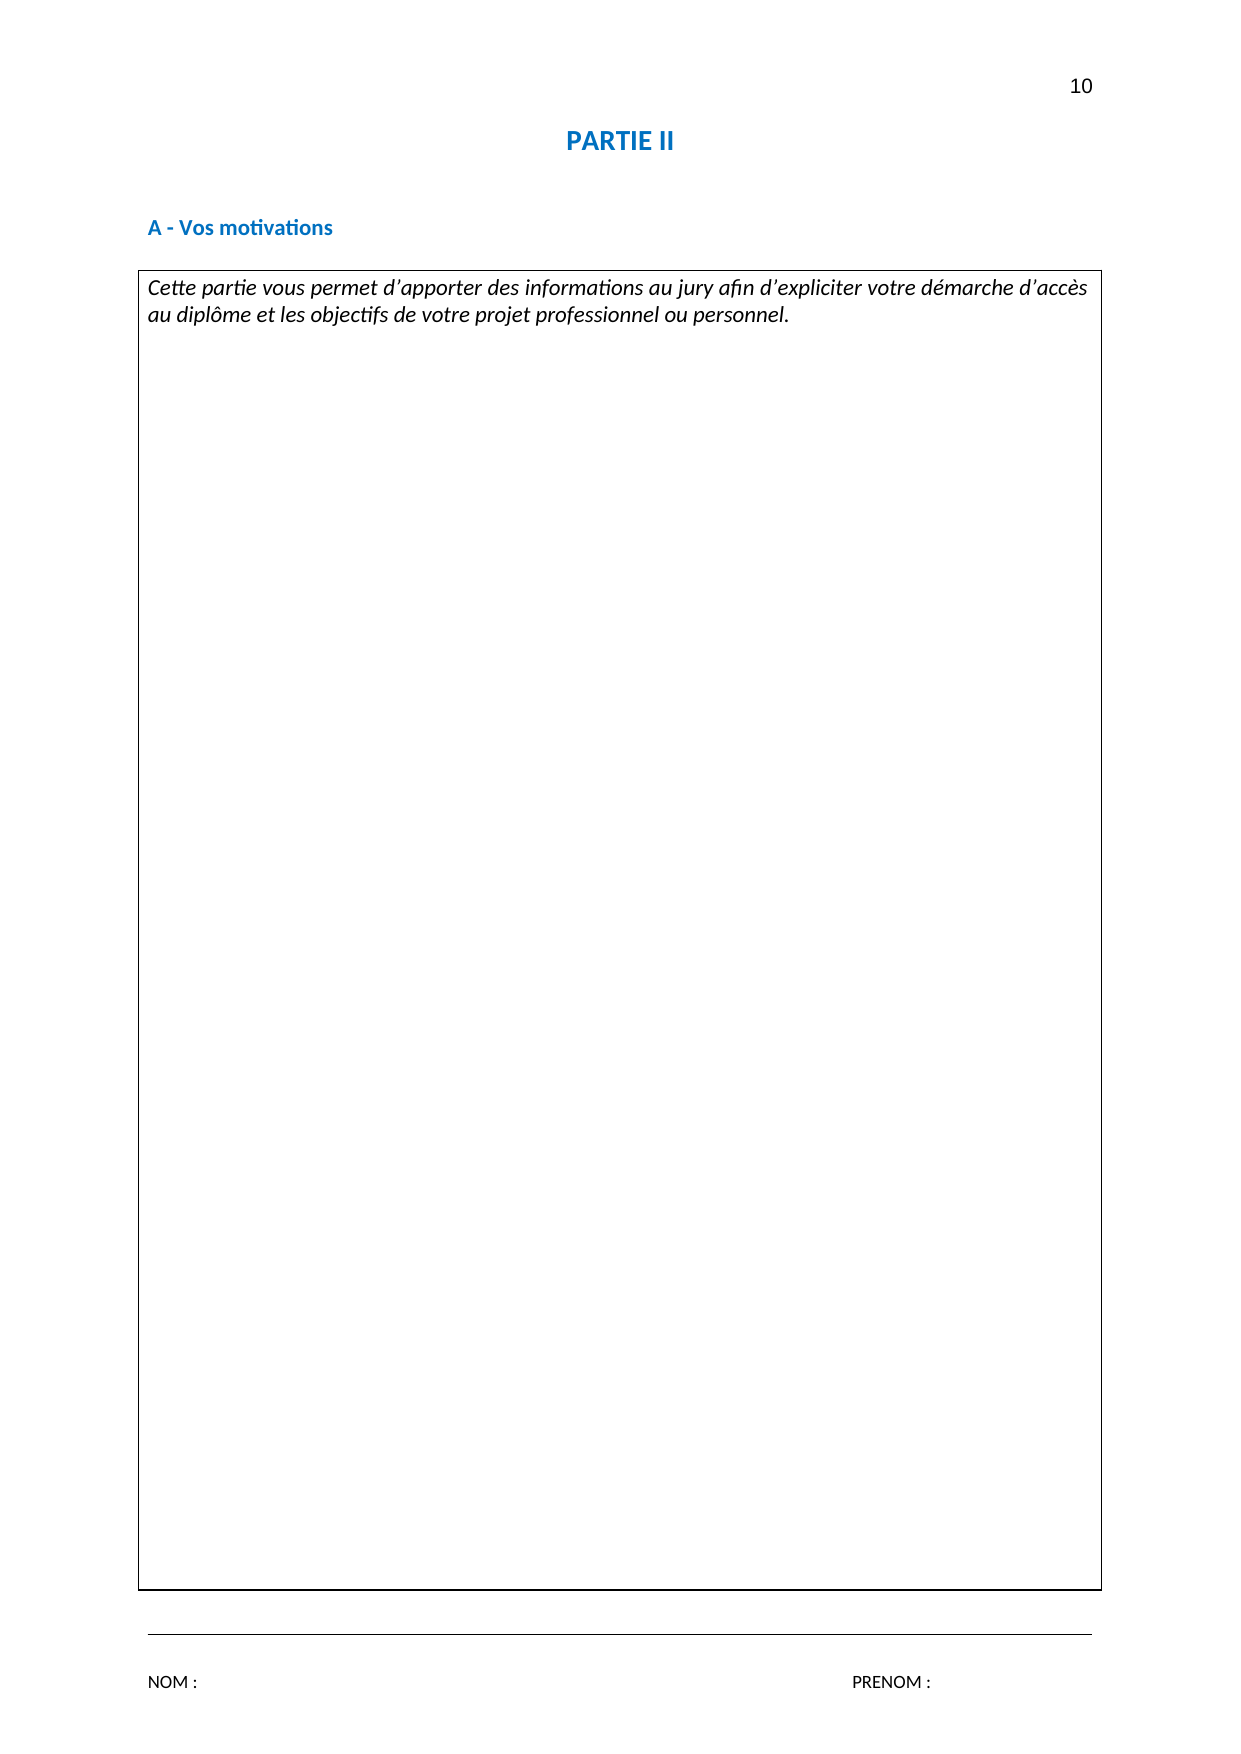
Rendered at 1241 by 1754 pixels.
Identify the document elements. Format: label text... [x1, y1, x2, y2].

text Cette partie vous permet d’apporter des informations au jury afin d’expliciter votre démarche d’accès au diplôme et les objectifs de votre projet professionnel ou personnel. [139, 271, 1101, 329]
text PARTIE II [148, 122, 1092, 157]
text A - Vos motivations [148, 213, 1092, 241]
